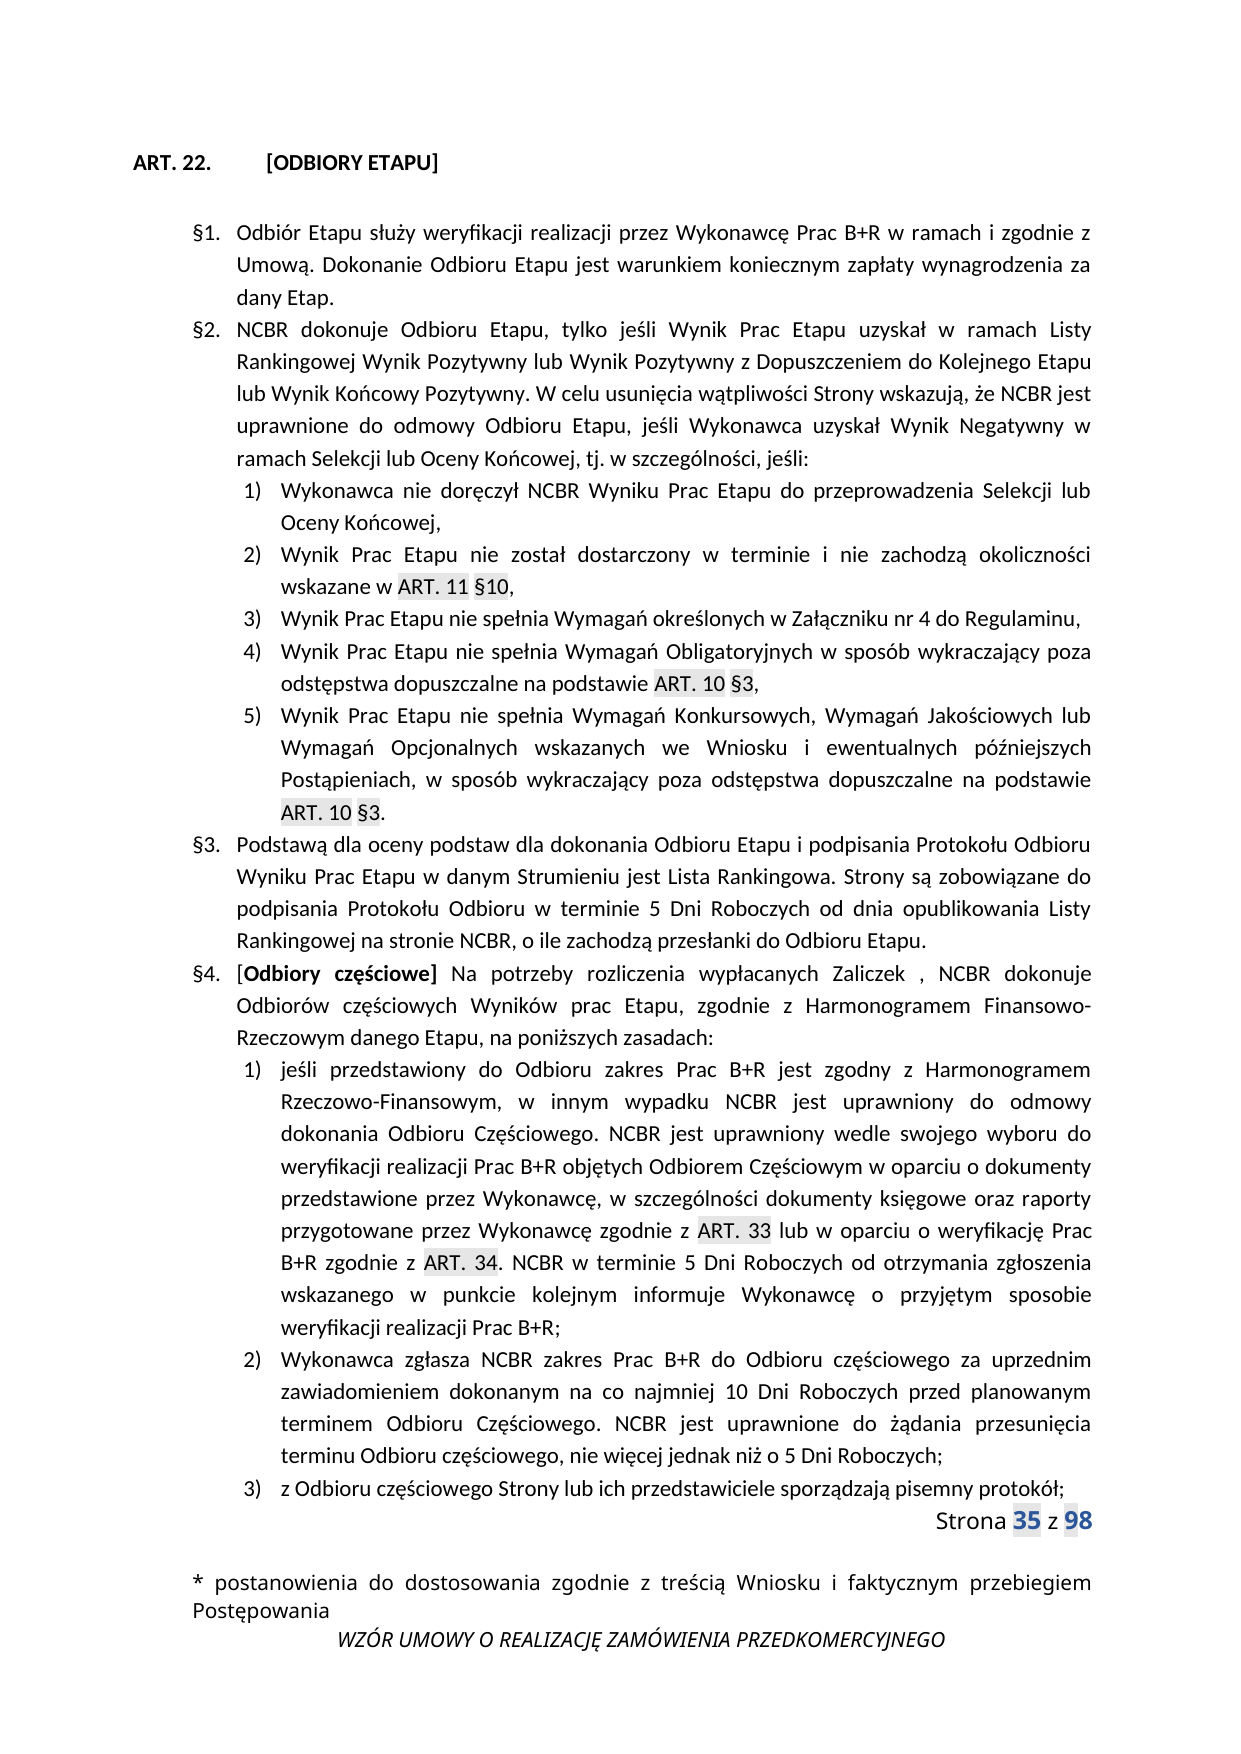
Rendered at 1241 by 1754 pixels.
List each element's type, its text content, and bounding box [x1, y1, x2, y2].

list Odbiór Etapu służy weryfikacji realizacji przez Wykonawcę Prac B+R w ramach i zgodnie z Umową. Dokonanie Odbioru Etapu jest warunkiem koniecznym zapłaty wynagrodzenia za dany Etap. [192, 218, 1093, 311]
list NCBR dokonuje Odbioru Etapu, tylko jeśli Wynik Prac Etapu uzyskał w ramach Listy Rankingowej Wynik Pozytywny lub Wynik Pozytywny z Dopuszczeniem do Kolejnego Etapu lub Wynik Końcowy Pozytywny. W celu usunięcia wątpliwości Strony wskazują, że NCBR jest uprawnione do odmowy Odbioru Etapu, jeśli Wykonawca uzyskał Wynik Negatywny w ramach Selekcji lub Oceny Końcowej, tj. w szczególności, jeśli: [192, 315, 1093, 472]
list Wynik Prac Etapu nie został dostarczony w terminie i nie zachodzą okoliczności wskazane w ART. 11 §10, [243, 540, 1093, 600]
subtitle [ODBIORY ETAPU] [133, 148, 1093, 176]
list Wynik Prac Etapu nie spełnia Wymagań Konkursowych, Wymagań Jakościowych lub Wymagań Opcjonalnych wskazanych we Wniosku i ewentualnych późniejszych Postąpieniach, w sposób wykraczający poza odstępstwa dopuszczalne na podstawie ART. 10 §3. [243, 701, 1093, 826]
list Wykonawca nie doręczył NCBR Wyniku Prac Etapu do przeprowadzenia Selekcji lub Oceny Końcowej, [243, 476, 1093, 536]
list Podstawą dla oceny podstaw dla dokonania Odbioru Etapu i podpisania Protokołu Odbioru Wyniku Prac Etapu w danym Strumieniu jest Lista Rankingowa. Strony są zobowiązane do podpisania Protokołu Odbioru w terminie 5 Dni Roboczych od dnia opublikowania Listy Rankingowej na stronie NCBR, o ile zachodzą przesłanki do Odbioru Etapu. [192, 830, 1093, 954]
list Wynik Prac Etapu nie spełnia Wymagań Obligatoryjnych w sposób wykraczający poza odstępstwa dopuszczalne na podstawie ART. 10 §3, [243, 637, 1093, 697]
list [Odbiory częściowe] Na potrzeby rozliczenia wypłacanych Zaliczek , NCBR dokonuje Odbiorów częściowych Wyników prac Etapu, zgodnie z Harmonogramem Finansowo-Rzeczowym danego Etapu, na poniższych zasadach: [192, 959, 1093, 1051]
list z Odbioru częściowego Strony lub ich przedstawiciele sporządzają pisemny protokół; [243, 1474, 1093, 1502]
list Wykonawca zgłasza NCBR zakres Prac B+R do Odbioru częściowego za uprzednim zawiadomieniem dokonanym na co najmniej 10 Dni Roboczych przed planowanym terminem Odbioru Częściowego. NCBR jest uprawnione do żądania przesunięcia terminu Odbioru częściowego, nie więcej jednak niż o 5 Dni Roboczych; [243, 1345, 1093, 1469]
list Wynik Prac Etapu nie spełnia Wymagań określonych w Załączniku nr 4 do Regulaminu, [243, 604, 1093, 633]
list jeśli przedstawiony do Odbioru zakres Prac B+R jest zgodny z Harmonogramem Rzeczowo-Finansowym, w innym wypadku NCBR jest uprawniony do odmowy dokonania Odbioru Częściowego. NCBR jest uprawniony wedle swojego wyboru do weryfikacji realizacji Prac B+R objętych Odbiorem Częściowym w oparciu o dokumenty przedstawione przez Wykonawcę, w szczególności dokumenty księgowe oraz raporty przygotowane przez Wykonawcę zgodnie z ART. 33 lub w oparciu o weryfikację Prac B+R zgodnie z ART. 34. NCBR w terminie 5 Dni Roboczych od otrzymania zgłoszenia wskazanego w punkcie kolejnym informuje Wykonawcę o przyjętym sposobie weryfikacji realizacji Prac B+R; [243, 1055, 1093, 1341]
